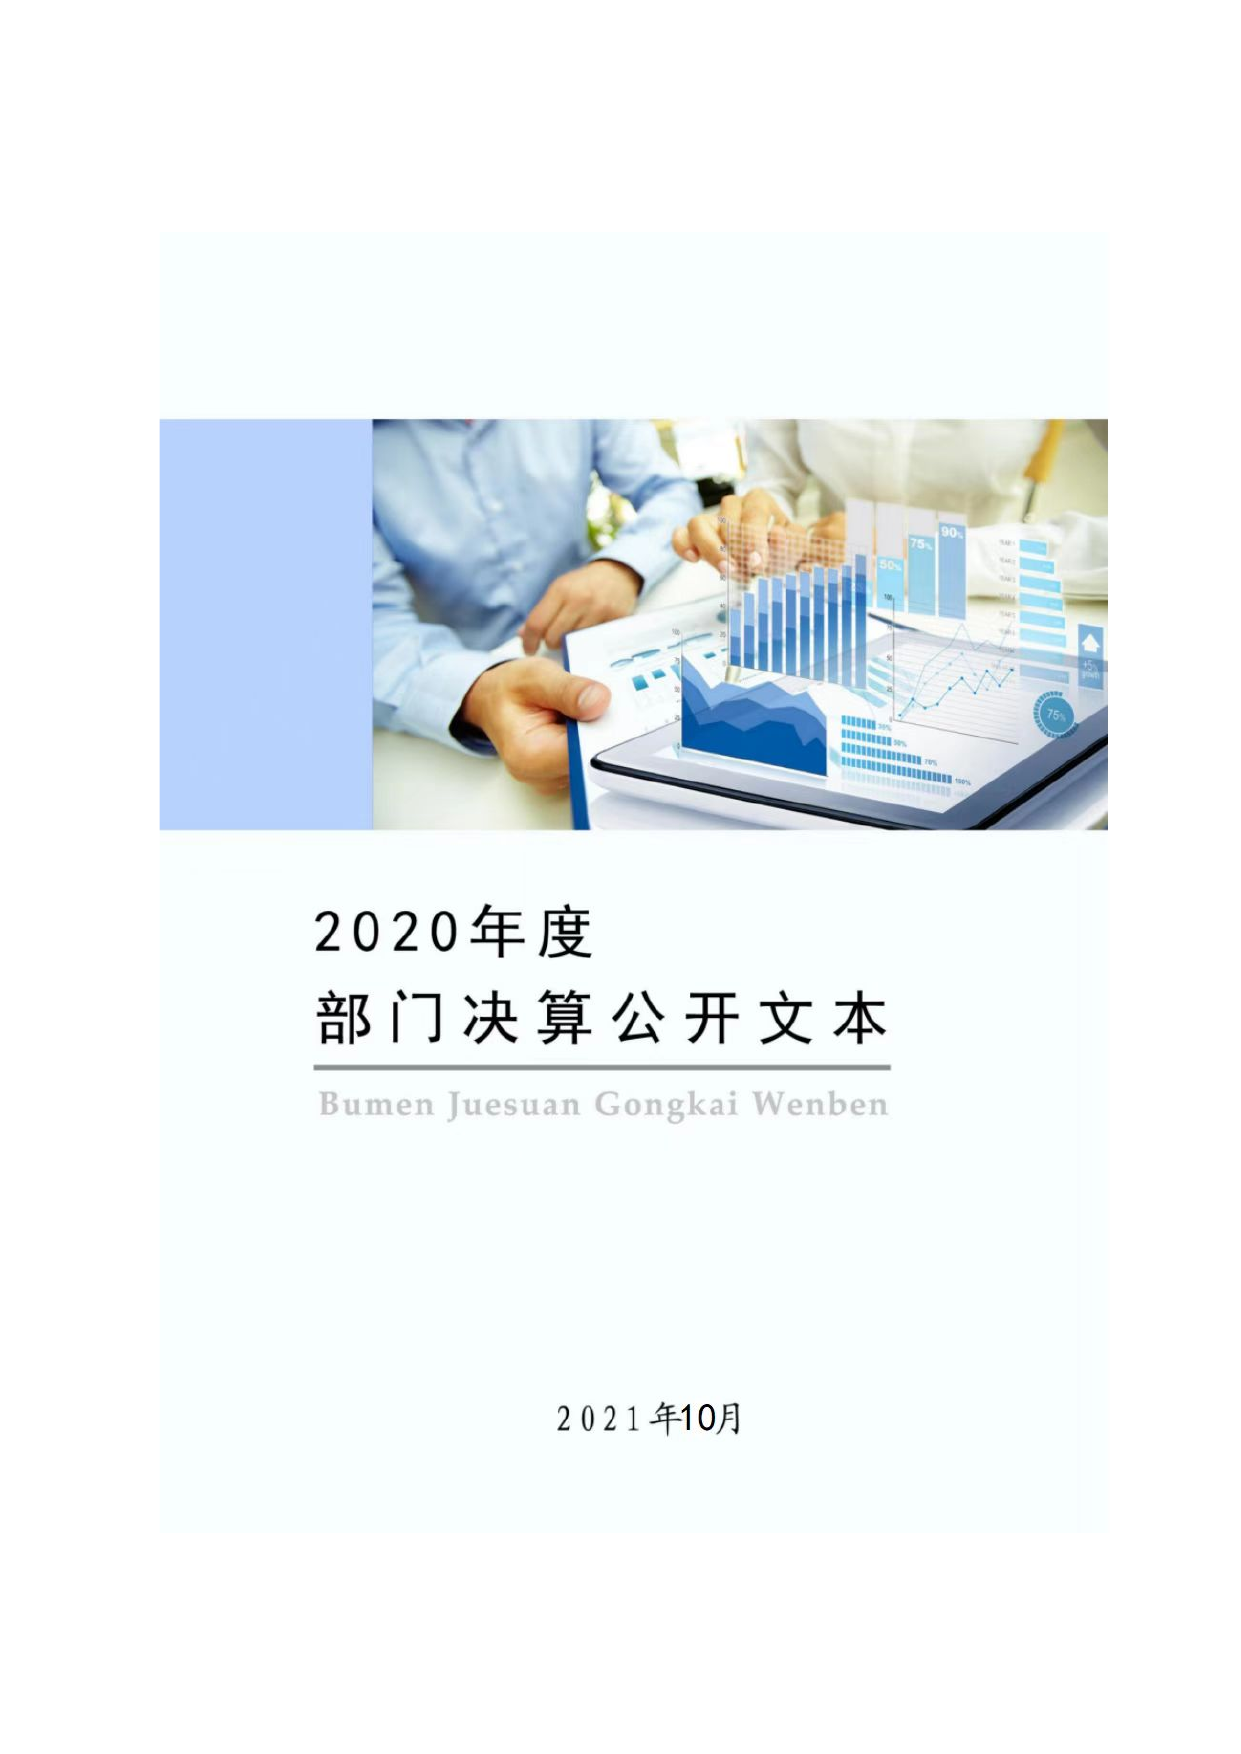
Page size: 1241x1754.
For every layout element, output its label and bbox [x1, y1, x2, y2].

picture [159, 232, 1241, 1533]
